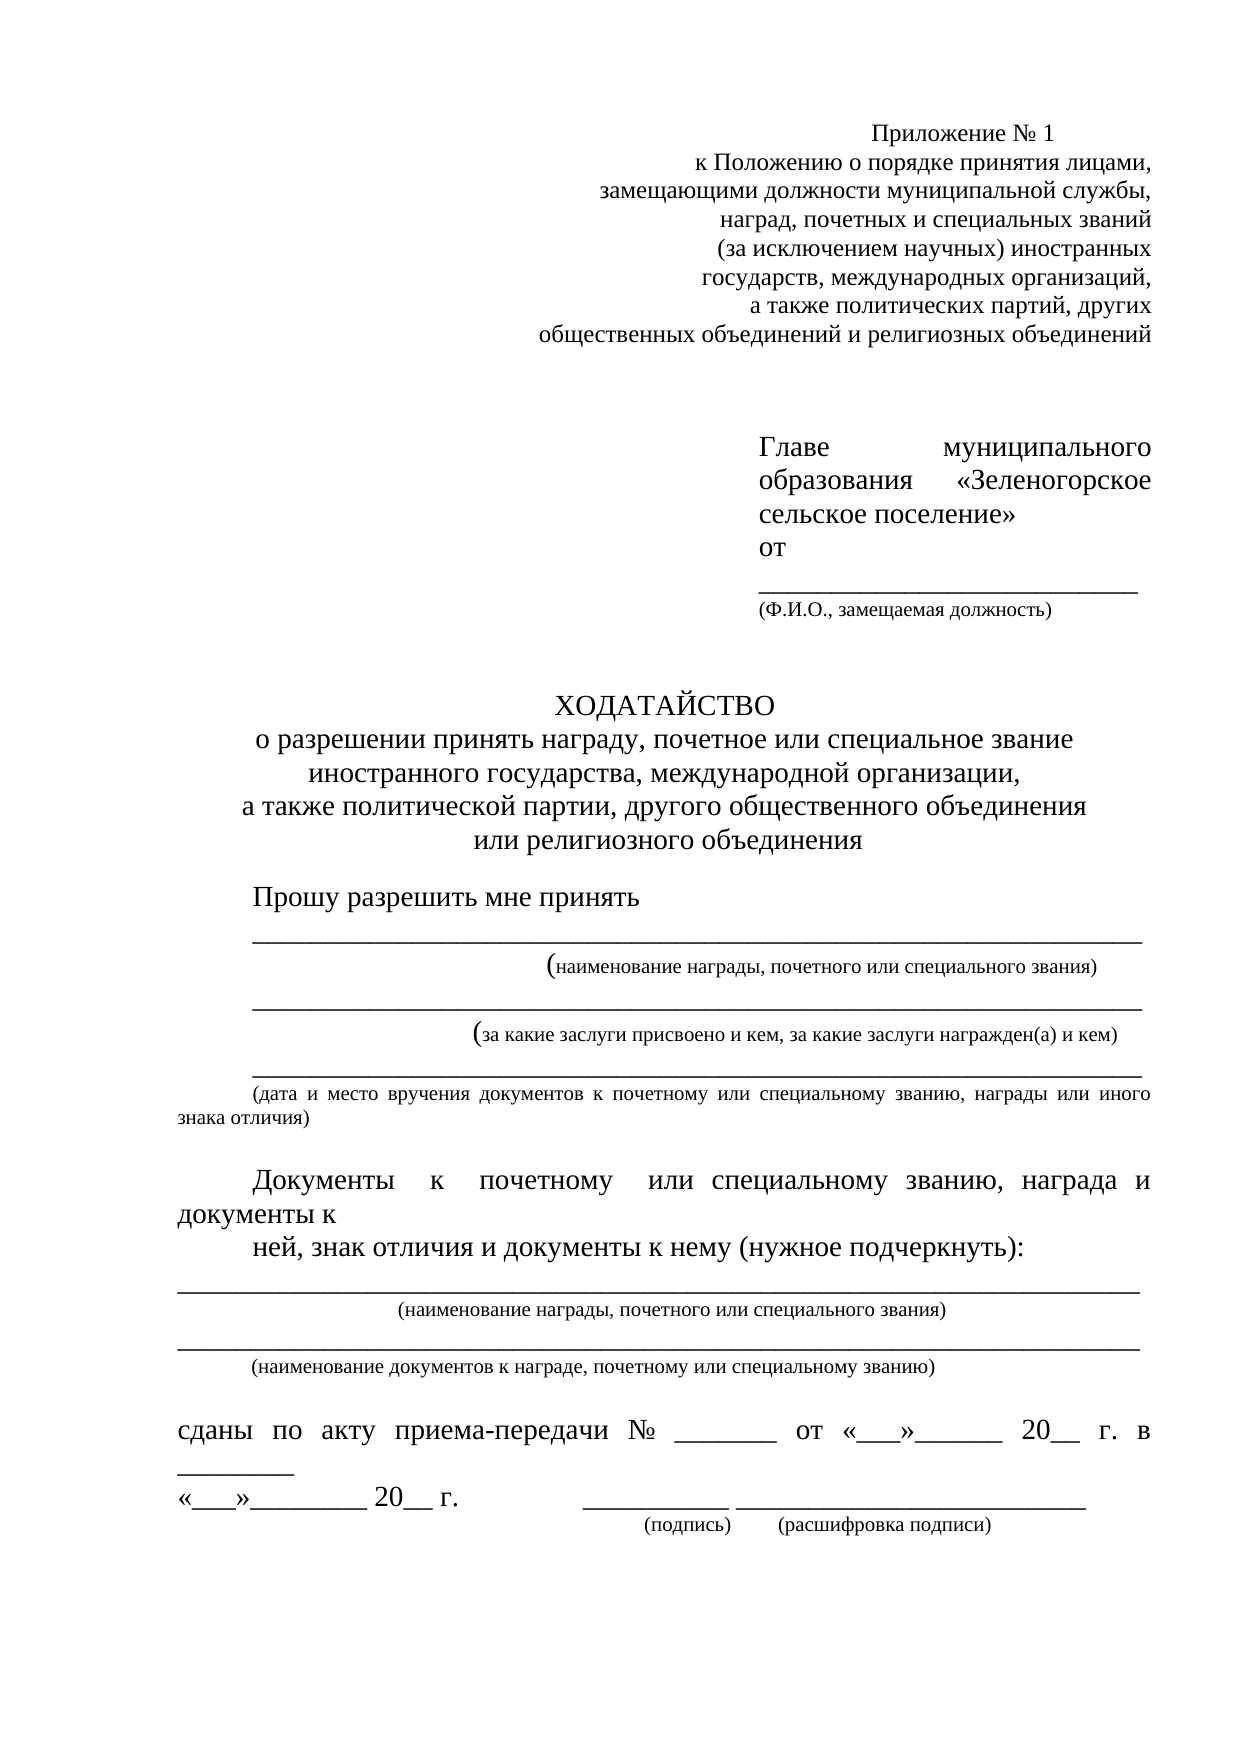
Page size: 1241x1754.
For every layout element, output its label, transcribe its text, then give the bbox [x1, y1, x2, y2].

text от __________________________ [758, 529, 1152, 597]
text наград, почетных и специальных званий [177, 204, 1152, 233]
text (за исключением научных) иностранных [177, 233, 1152, 262]
text (за какие заслуги присвоено и кем, за какие заслуги награжден(а) и кем) [397, 1014, 1152, 1047]
text (подпись) (расшифровка подписи) [177, 1512, 1152, 1536]
text Документы к почетному или специальному званию, награда и документы к [177, 1162, 1152, 1229]
text иностранного государства, международной организации, [177, 755, 1152, 788]
text а также политической партии, другого общественного объединения [177, 788, 1152, 822]
text _____________________________________________________________ [177, 980, 1152, 1014]
text (Ф.И.О., замещаемая должность) [758, 597, 1152, 621]
text (наименование документов к награде, почетному или специальному званию) [177, 1354, 1152, 1378]
text __________________________________________________________________ [177, 1263, 1152, 1297]
text замещающими должности муниципальной службы, [177, 176, 1152, 204]
text ХОДАТАЙСТВО [177, 688, 1152, 721]
text ней, знак отличия и документы к нему (нужное подчеркнуть): [177, 1229, 1152, 1263]
text (дата и место вручения документов к почетному или специальному званию, награды или иного знака отличия) [177, 1081, 1152, 1129]
text Главе муниципального образования «Зеленогорское сельское поселение» [758, 401, 1152, 529]
text государств, международных организаций, [177, 262, 1152, 291]
text Прошу разрешить мне принять [177, 879, 1152, 913]
text (наименование награды, почетного или специального звания) [251, 1297, 1152, 1321]
text или религиозного объединения [177, 822, 1152, 855]
text «___»________ 20__ г. __________ ________________________ [177, 1479, 1152, 1512]
text __________________________________________________________________ [177, 1321, 1152, 1354]
text к Положению о порядке принятия лицами, [177, 147, 1152, 176]
text общественных объединений и религиозных объединений [177, 319, 1152, 348]
text сданы по акту приема-передачи № _______ от «___»______ 20__ г. в ________ [177, 1412, 1152, 1479]
text о разрешении принять награду, почетное или специальное звание [177, 721, 1152, 755]
text а также политических партий, других [177, 291, 1152, 319]
text _____________________________________________________________ [177, 1047, 1152, 1081]
text Приложение № 1 [871, 118, 1152, 147]
text (наименование награды, почетного или специального звания) [472, 947, 1152, 980]
text _____________________________________________________________ [177, 913, 1152, 947]
